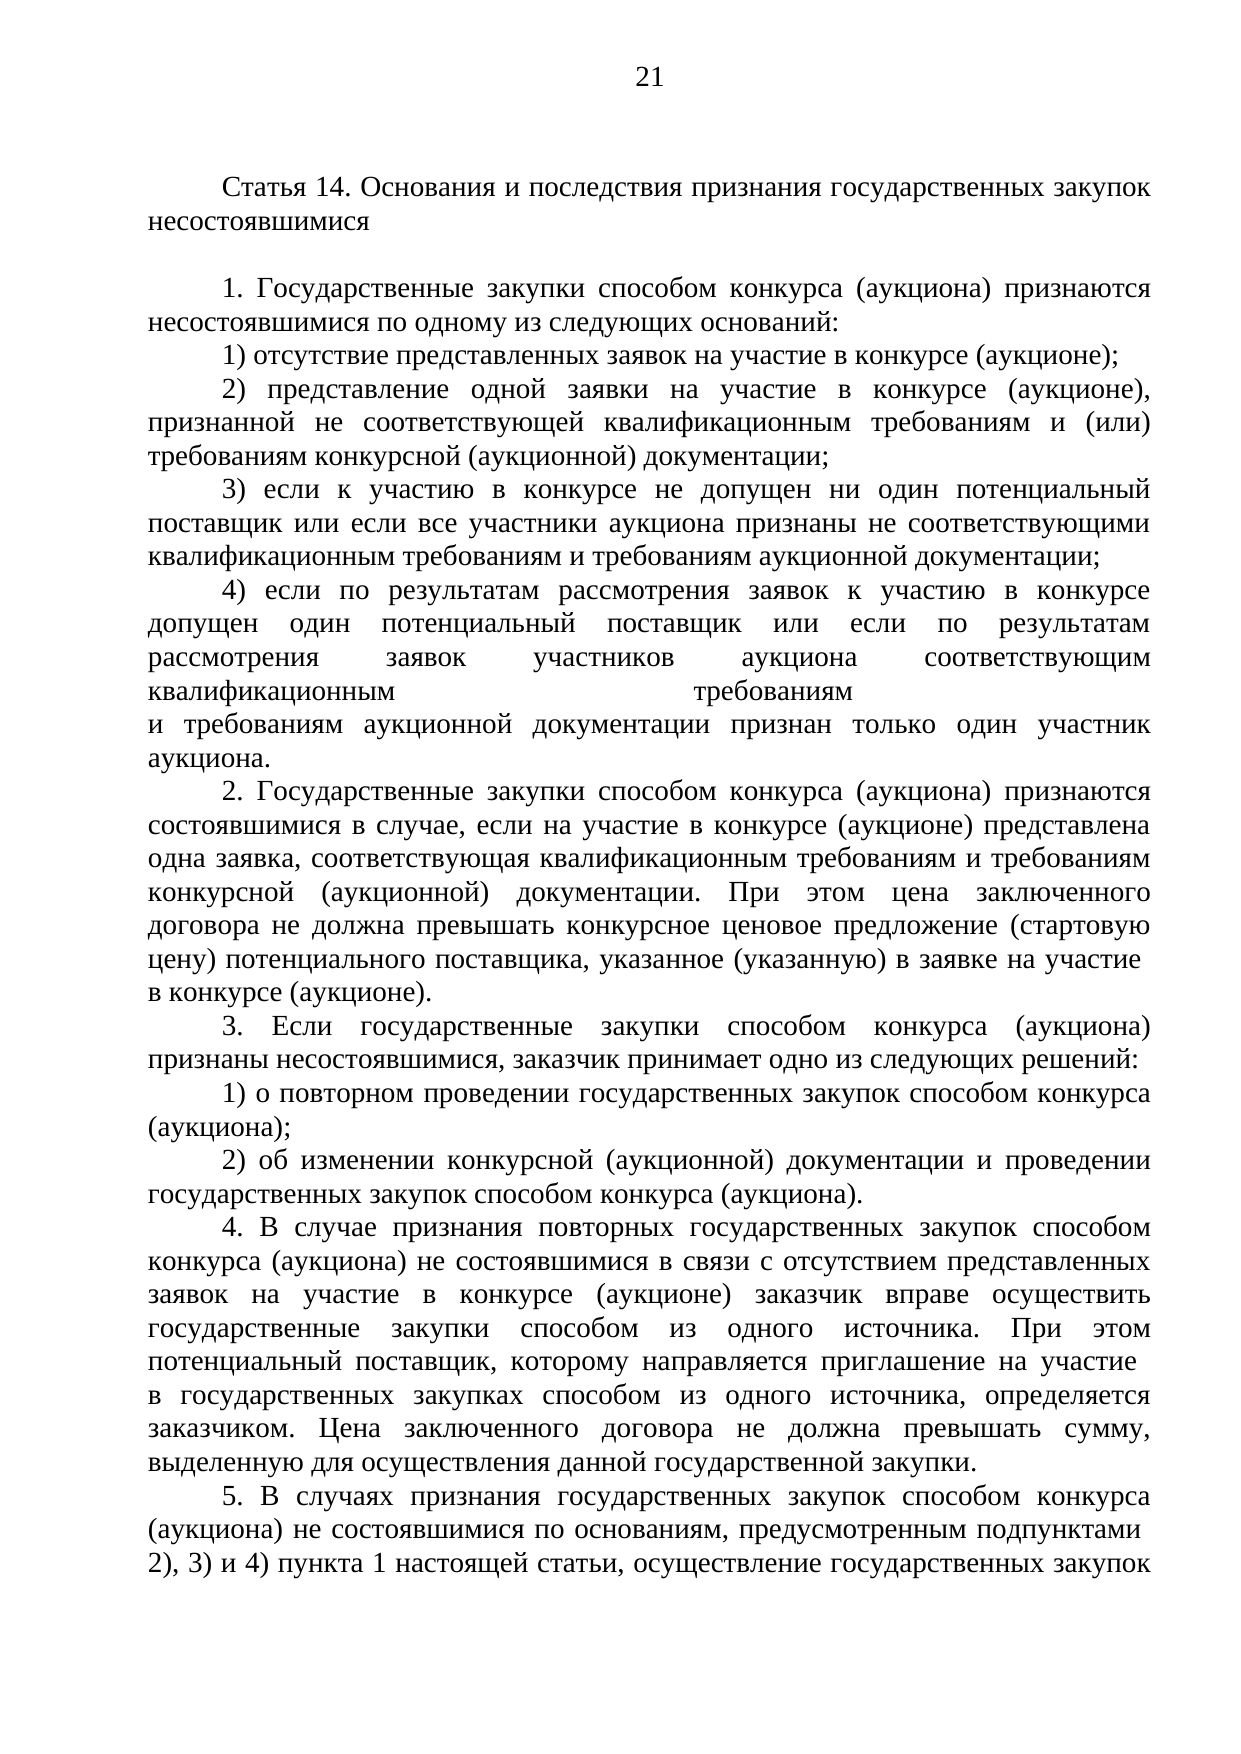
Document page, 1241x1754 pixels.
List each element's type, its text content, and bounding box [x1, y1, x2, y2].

text 2) об изменении конкурсной (аукционной) документации и проведении государственных закупок способом конкурса (аукциона). [148, 1142, 1152, 1209]
text 2) представление одной заявки на участие в конкурсе (аукционе), признанной не соответствующей квалификационным требованиям и (или) требованиям конкурсной (аукционной) документации; [148, 371, 1152, 471]
text 1) отсутствие представленных заявок на участие в конкурсе (аукционе); [148, 337, 1152, 371]
text 3) если к участию в конкурсе не допущен ни один потенциальный поставщик или если все участники аукциона признаны не соответствующими квалификационным требованиям и требованиям аукционной документации; [148, 471, 1152, 572]
text 3. Если государственные закупки способом конкурса (аукциона) признаны несостоявшимися, заказчик принимает одно из следующих решений: [148, 1008, 1152, 1075]
text Статья 14. Основания и последствия признания государственных закупок несостоявшимися [148, 169, 1152, 237]
text 1) о повторном проведении государственных закупок способом конкурса (аукциона); [148, 1075, 1152, 1142]
text 4. В случае признания повторных государственных закупок способом конкурса (аукциона) не состоявшимися в связи с отсутствием представленных заявок на участие в конкурсе (аукционе) заказчик вправе осуществить государственные закупки способом из одного источника. При этом потенциальный поставщик, которому направляется приглашение на участие в государственных закупках способом из одного источника, определяется заказчиком. Цена заключенного договора не должна превышать сумму, выделенную для осуществления данной государственной закупки. [148, 1209, 1152, 1478]
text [148, 1478, 1152, 1578]
text 4) если по результатам рассмотрения заявок к участию в конкурсе допущен один потенциальный поставщик или если по результатам рассмотрения заявок участников аукциона соответствующим квалификационным требованиям и требованиям аукционной документации признан только один участник аукциона. [148, 572, 1152, 773]
text 1. Государственные закупки способом конкурса (аукциона) признаются несостоявшимися по одному из следующих оснований: [148, 270, 1152, 337]
text 2. Государственные закупки способом конкурса (аукциона) признаются состоявшимися в случае, если на участие в конкурсе (аукционе) представлена одна заявка, соответствующая квалификационным требованиям и требованиям конкурсной (аукционной) документации. При этом цена заключенного договора не должна превышать конкурсное ценовое предложение (стартовую цену) потенциального поставщика, указанное (указанную) в заявке на участие в конкурсе (аукционе). [148, 773, 1152, 1008]
